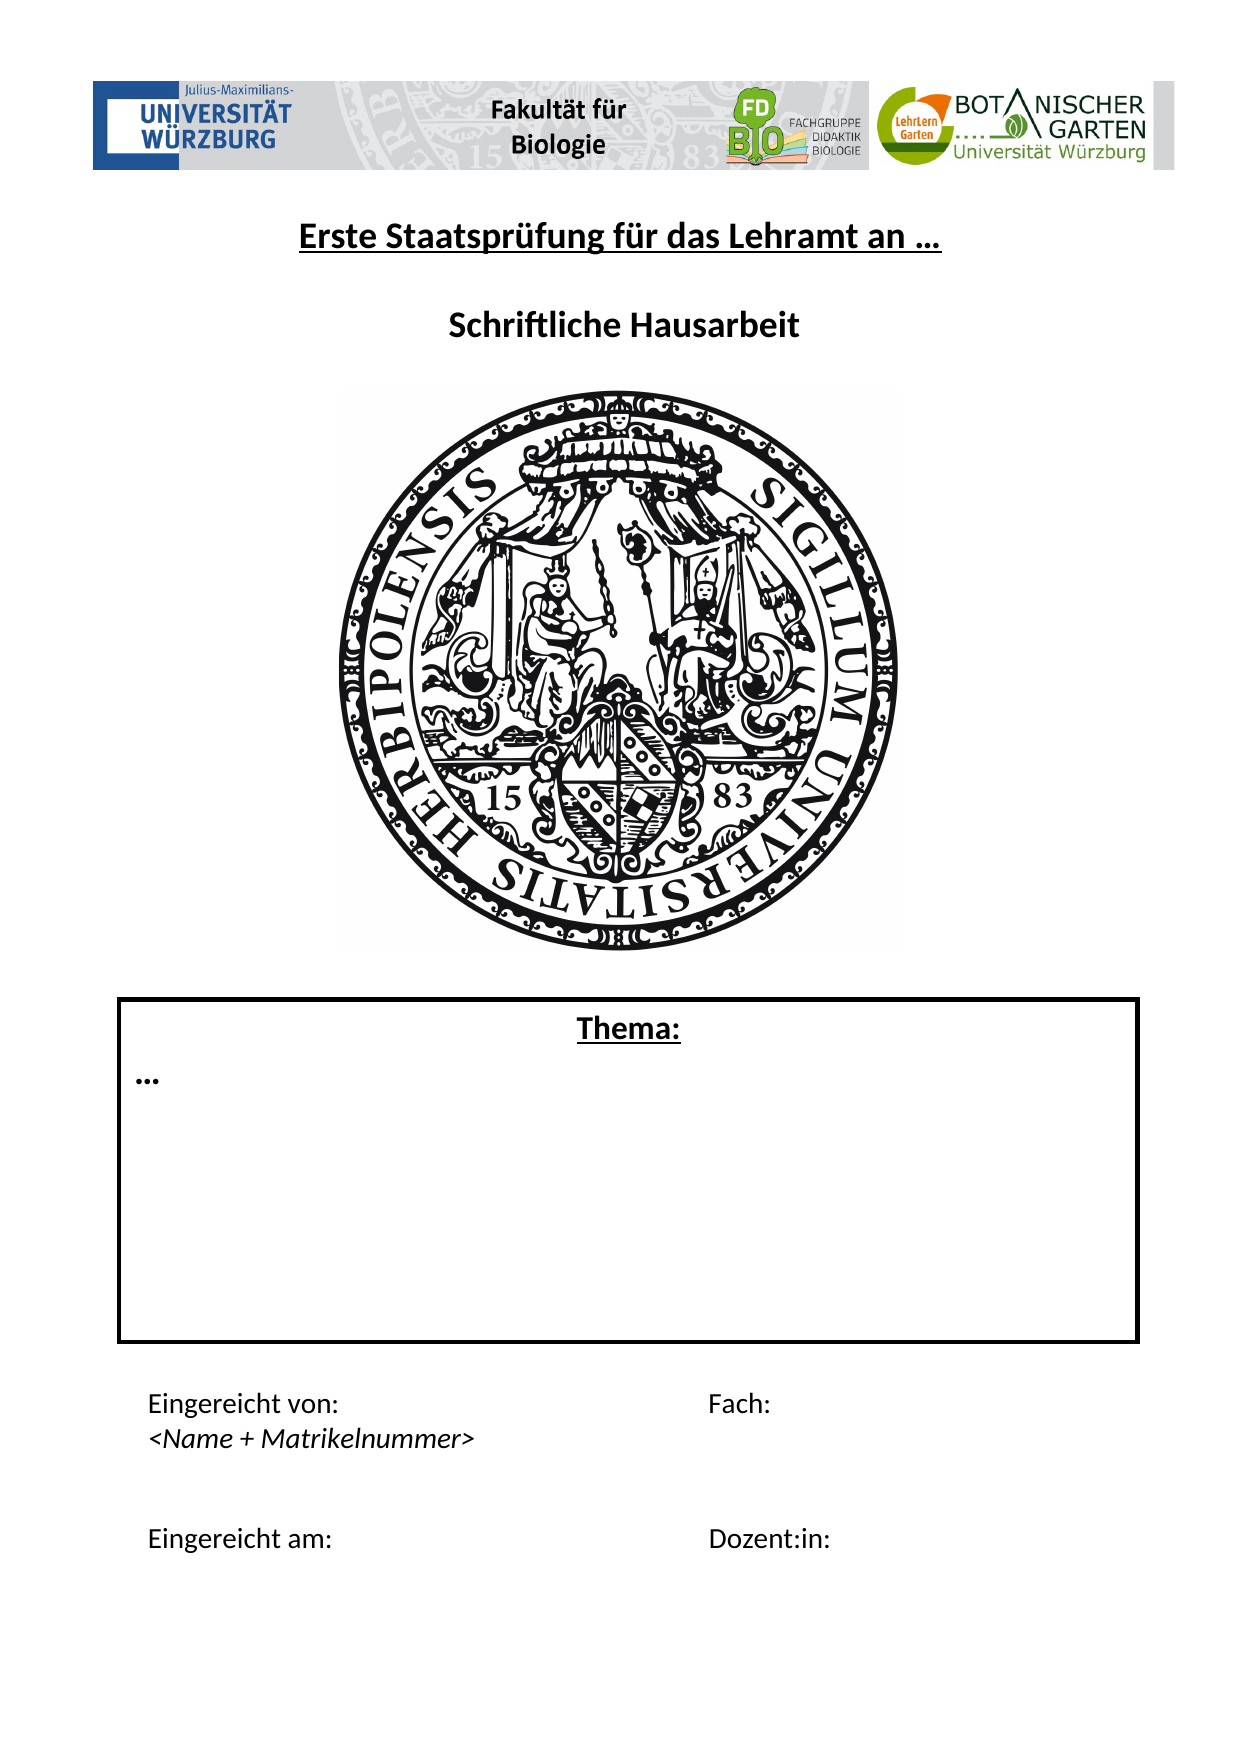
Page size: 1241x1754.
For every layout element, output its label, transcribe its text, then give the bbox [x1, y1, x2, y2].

text Schriftliche Hausarbeit [148, 301, 1093, 347]
picture [338, 390, 902, 951]
text Eingereicht am: Dozent:in: [148, 1520, 1093, 1556]
text Erste Staatsprüfung für das Lehramt an … [148, 212, 1093, 257]
text <Name + Matrikelnummer> [148, 1420, 1093, 1456]
picture [92, 81, 1175, 170]
text Eingereicht von: Fach: [148, 1385, 1093, 1420]
